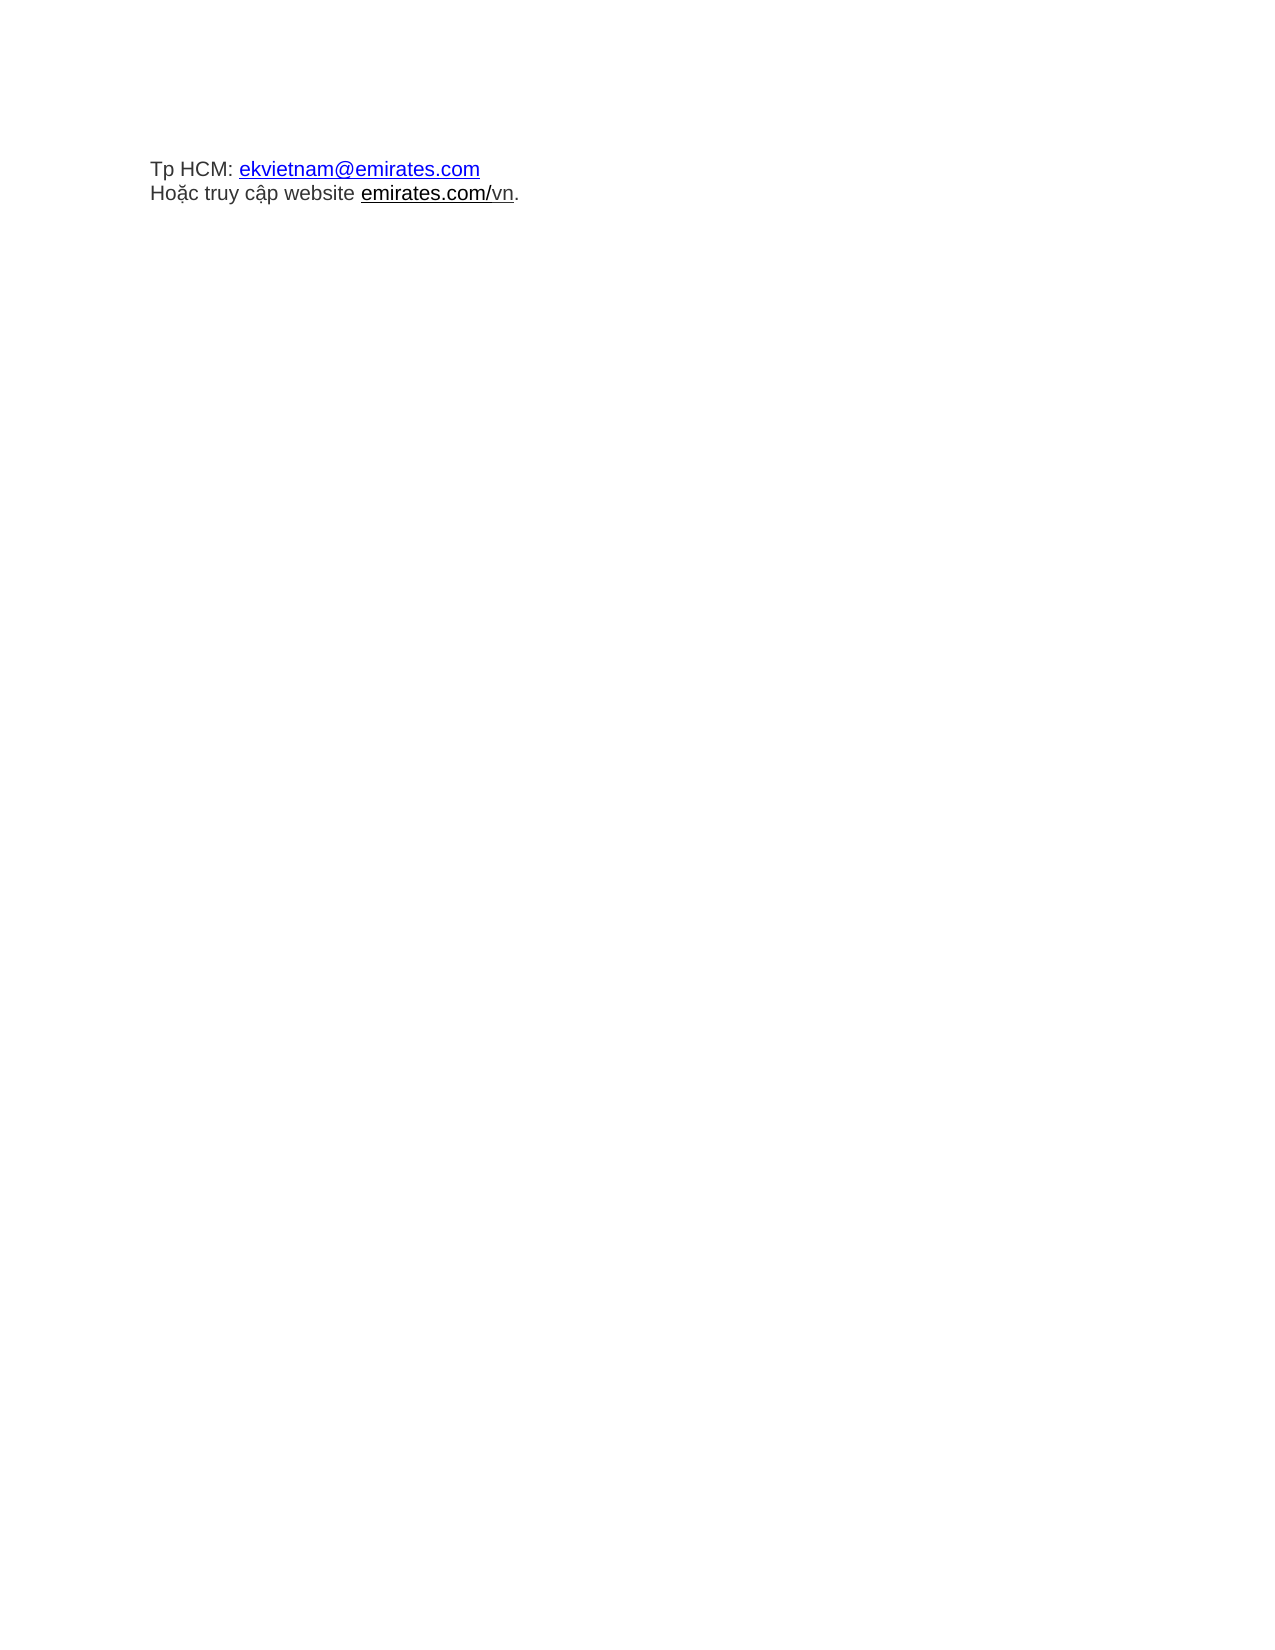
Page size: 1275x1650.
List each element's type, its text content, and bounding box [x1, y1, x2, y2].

text Hoặc truy cập website emirates.com/vn. [150, 181, 1125, 205]
text Tp HCM: ekvietnam@emirates.com [150, 150, 1125, 181]
